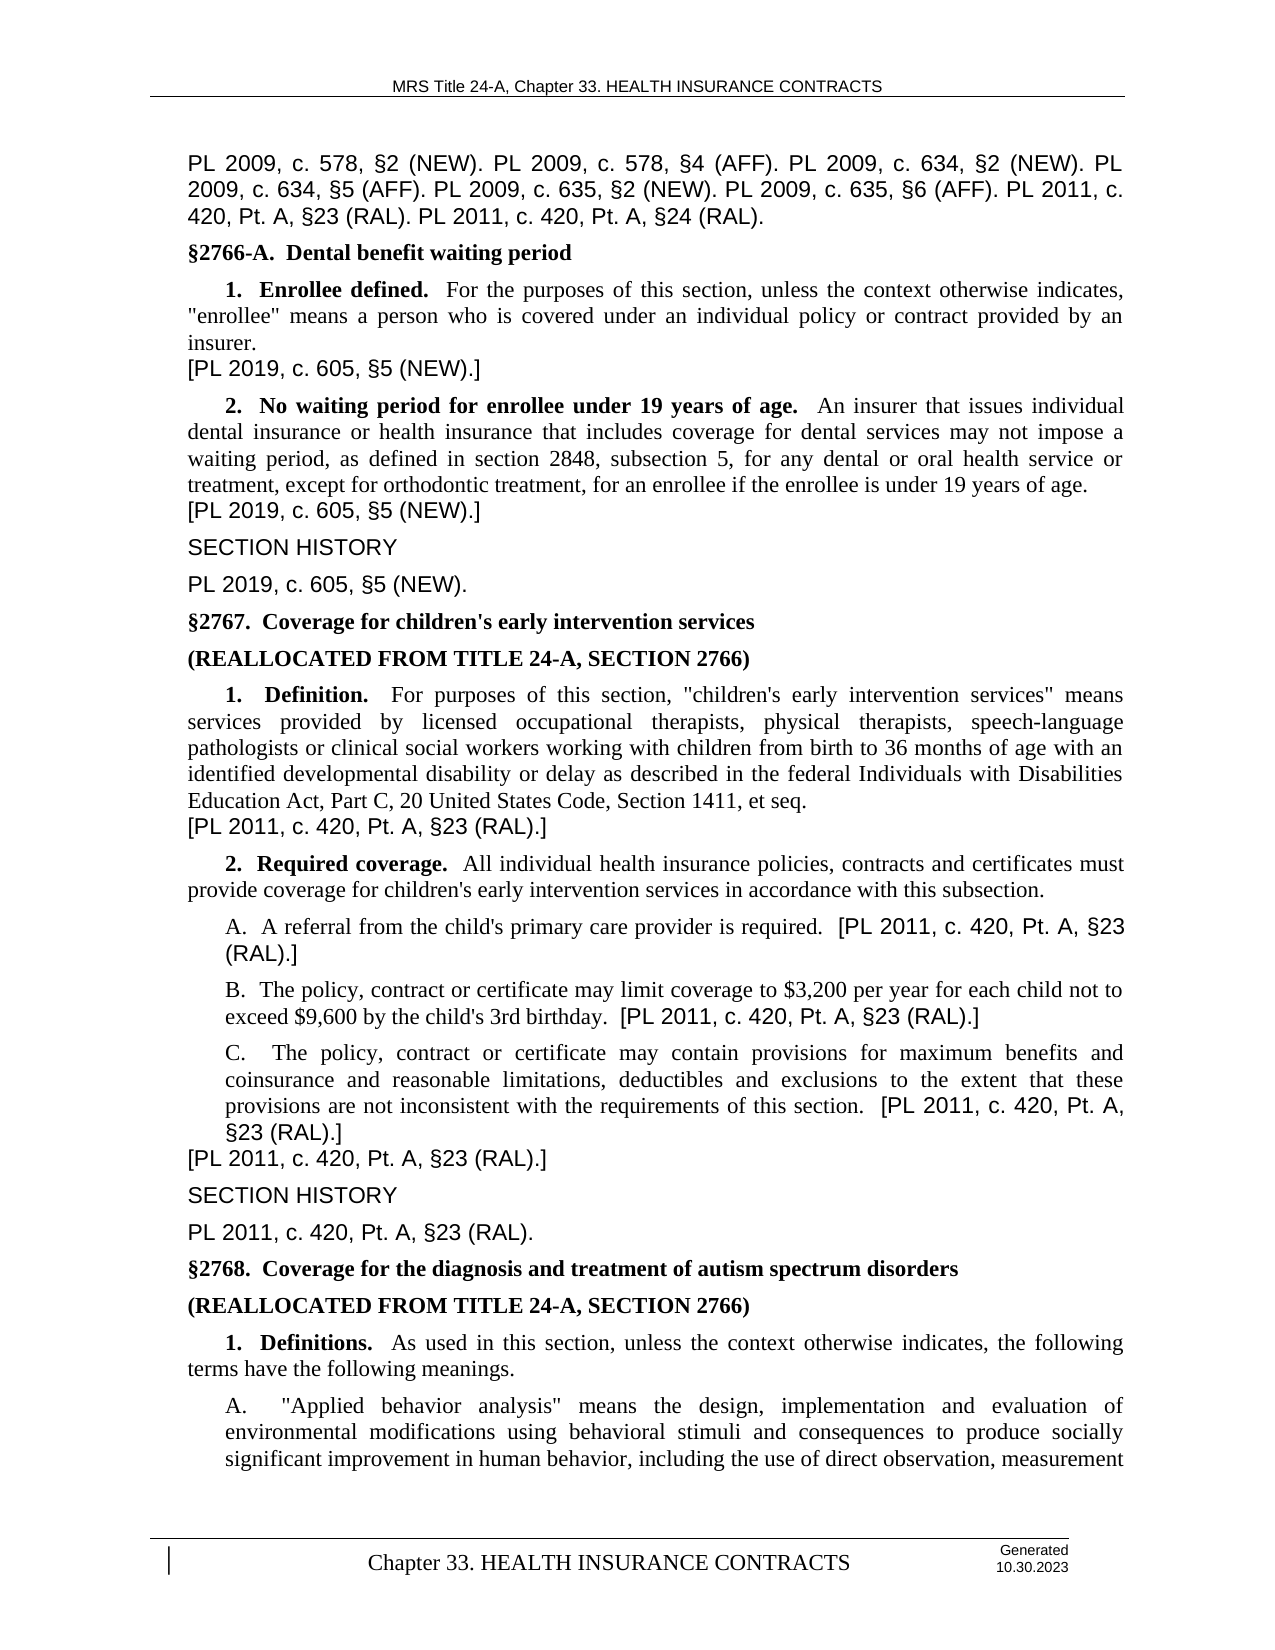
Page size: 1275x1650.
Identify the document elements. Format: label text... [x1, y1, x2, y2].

text [PL 2019, c. 605, §5 (NEW).] [187, 355, 1125, 382]
text (REALLOCATED FROM TITLE 24-A, SECTION 2766) [187, 1292, 1125, 1318]
text (REALLOCATED FROM TITLE 24-A, SECTION 2766) [187, 644, 1125, 671]
text 1. Definitions. As used in this section, unless the context otherwise indicates, the following terms have the following meanings. [187, 1329, 1125, 1382]
text A. A referral from the child's primary care provider is required. [PL 2011, c. 420, Pt. A, §23 (RAL).] [225, 913, 1125, 966]
text SECTION HISTORY [187, 534, 1125, 561]
text [PL 2011, c. 420, Pt. A, §23 (RAL).] [187, 813, 1125, 839]
text PL 2009, c. 578, §2 (NEW). PL 2009, c. 578, §4 (AFF). PL 2009, c. 634, §2 (NEW). PL 2009, c. 634, §5 (AFF). PL 2009, c. 635, §2 (NEW). PL 2009, c. 635, §6 (AFF). PL 2011, c. 420, Pt. A, §23 (RAL). PL 2011, c. 420, Pt. A, §24 (RAL). [187, 150, 1125, 229]
text [PL 2019, c. 605, §5 (NEW).] [187, 497, 1125, 524]
text B. The policy, contract or certificate may limit coverage to $3,200 per year for each child not to exceed $9,600 by the child's 3rd birthday. [PL 2011, c. 420, Pt. A, §23 (RAL).] [225, 976, 1125, 1029]
text 2. Required coverage. All individual health insurance policies, contracts and certificates must provide coverage for children's early intervention services in accordance with this subsection. [187, 850, 1125, 903]
text [PL 2011, c. 420, Pt. A, §23 (RAL).] [187, 1145, 1125, 1171]
text PL 2019, c. 605, §5 (NEW). [187, 571, 1125, 597]
text 2. No waiting period for enrollee under 19 years of age. An insurer that issues individual dental insurance or health insurance that includes coverage for dental services may not impose a waiting period, as defined in section 2848, subsection 5, for any dental or oral health service or treatment, except for orthodontic treatment, for an enrollee if the enrollee is under 19 years of age. [187, 392, 1125, 497]
text PL 2011, c. 420, Pt. A, §23 (RAL). [187, 1218, 1125, 1245]
text 1. Definition. For purposes of this section, "children's early intervention services" means services provided by licensed occupational therapists, physical therapists, speech-language pathologists or clinical social workers working with children from birth to 36 months of age with an identified developmental disability or delay as described in the federal Individuals with Disabilities Education Act, Part C, 20 United States Code, Section 1411, et seq. [187, 681, 1125, 813]
text SECTION HISTORY [187, 1182, 1125, 1208]
text §2766-A. Dental benefit waiting period [187, 239, 1125, 266]
text §2767. Coverage for children's early intervention services [187, 608, 1125, 634]
text 1. Enrollee defined. For the purposes of this section, unless the context otherwise indicates, "enrollee" means a person who is covered under an individual policy or contract provided by an insurer. [187, 276, 1125, 355]
text §2768. Coverage for the diagnosis and treatment of autism spectrum disorders [187, 1255, 1125, 1282]
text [225, 1392, 1125, 1471]
text C. The policy, contract or certificate may contain provisions for maximum benefits and coinsurance and reasonable limitations, deductibles and exclusions to the extent that these provisions are not inconsistent with the requirements of this section. [PL 2011, c. 420, Pt. A, §23 (RAL).] [225, 1039, 1125, 1145]
